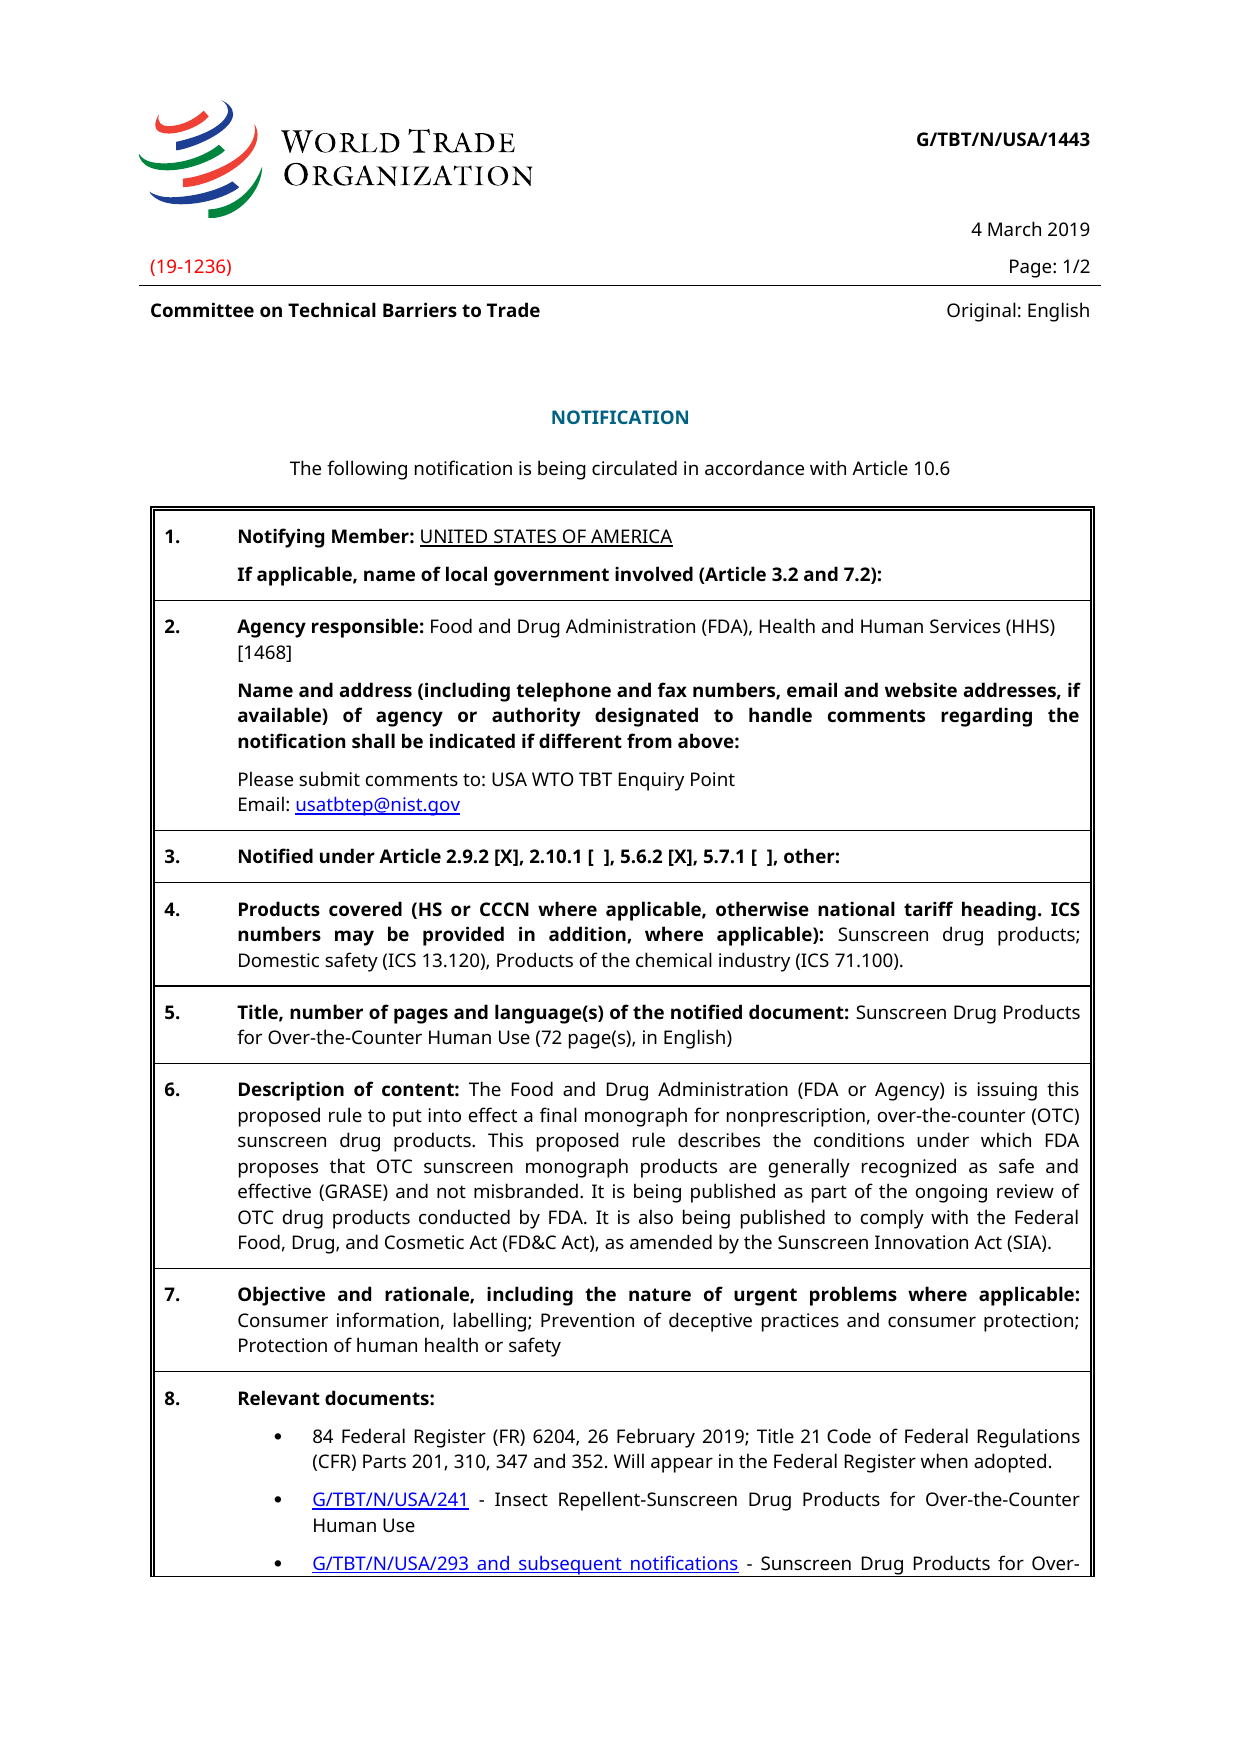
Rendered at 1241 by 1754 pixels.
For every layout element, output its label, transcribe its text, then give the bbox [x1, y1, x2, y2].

table_cell 7. [155, 1269, 225, 1371]
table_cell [225, 1372, 1090, 1576]
table_cell 4. [155, 883, 225, 985]
table_cell 2. [155, 601, 225, 830]
table_cell Products covered (HS or CCCN where applicable, otherwise national tariff heading. ICS numbers may be provided in addition, where applicable): Sunscreen drug products; Domestic safety (ICS 13.120), Products of the chemical industry (ICS 71.100). [225, 883, 1090, 985]
table_cell Title, number of pages and language(s) of the notified document: Sunscreen Drug Products for Over-the-Counter Human Use (72 page(s), in English) [225, 987, 1090, 1062]
text The following notification is being circulated in accordance with Article 10.6 [150, 455, 1090, 481]
table_cell Description of content: The Food and Drug Administration (FDA or Agency) is issuing this proposed rule to put into effect a final monograph for nonprescription, over-the-counter (OTC) sunscreen drug products. This proposed rule describes the conditions under which FDA proposes that OTC sunscreen monograph products are generally recognized as safe and effective (GRASE) and not misbranded. It is being published as part of the ongoing review of OTC drug products conducted by FDA. It is also being published to comply with the Federal Food, Drug, and Cosmetic Act (FD&C Act), as amended by the Sunscreen Innovation Act (SIA). [225, 1064, 1090, 1268]
table_cell 5. [155, 987, 225, 1062]
table_cell Agency responsible: Food and Drug Administration (FDA), Health and Human Services (HHS) [1468] Name and address (including telephone and fax numbers, email and website addresses, if available) of agency or authority designated to handle comments regarding the notification shall be indicated if different from above: Please submit comments to: USA WTO TBT Enquiry Point Email: usatbtep@nist.gov [225, 601, 1090, 830]
title NOTIFICATION [150, 405, 1090, 430]
table_header 1. [155, 511, 225, 599]
table_cell 3. [155, 831, 225, 882]
table_cell 6. [155, 1064, 225, 1268]
table_cell Notified under Article 2.9.2 [X], 2.10.1 [ ], 5.6.2 [X], 5.7.1 [ ], other: [225, 831, 1090, 882]
table_cell Objective and rationale, including the nature of urgent problems where applicable: Consumer information, labelling; Prevention of deceptive practices and consumer protection; Protection of human health or safety [225, 1269, 1090, 1371]
table_cell 8. [155, 1372, 225, 1576]
table_header Notifying Member: United States of America If applicable, name of local government involved (Article 3.2 and 7.2): [225, 511, 1090, 599]
